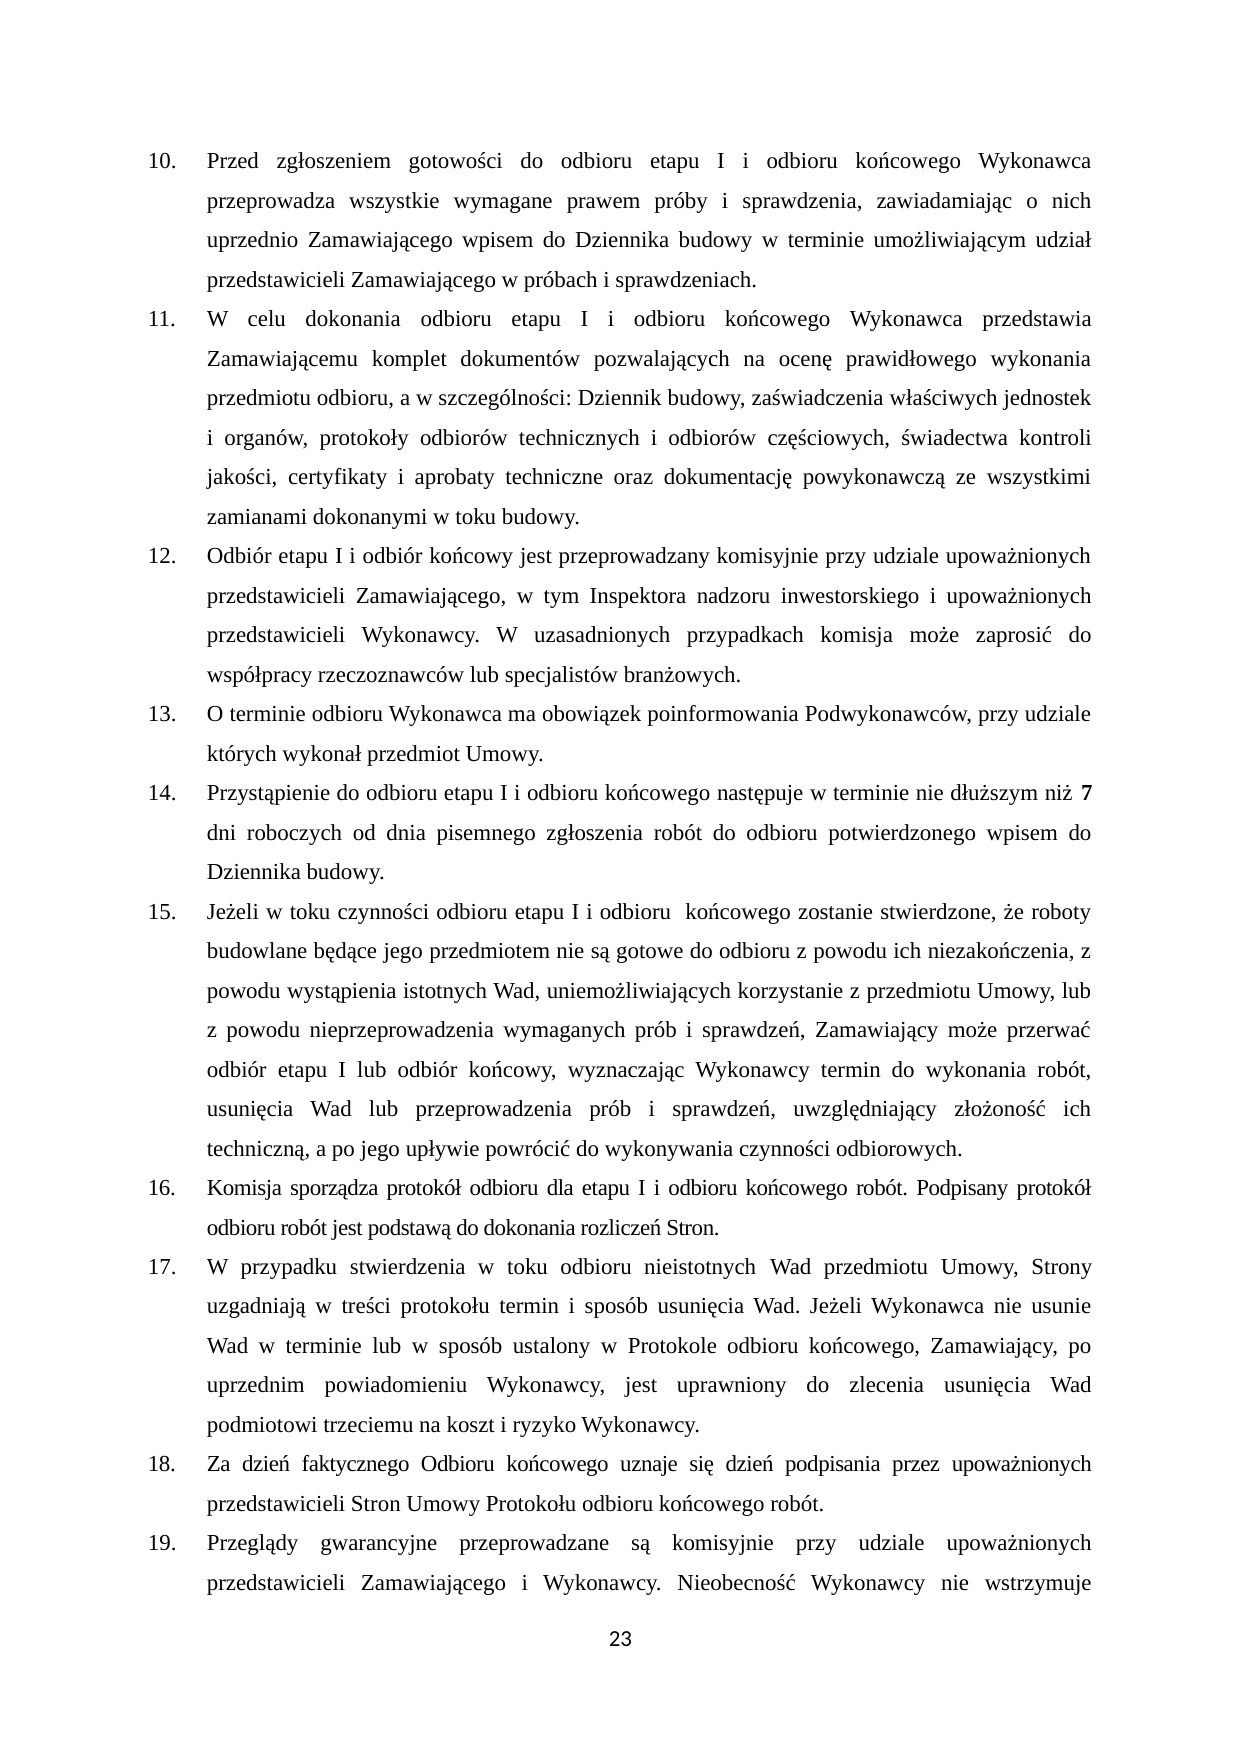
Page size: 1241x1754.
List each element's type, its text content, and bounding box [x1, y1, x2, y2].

list Odbiór etapu I i odbiór końcowy jest przeprowadzany komisyjnie przy udziale upoważnionych przedstawicieli Zamawiającego, w tym Inspektora nadzoru inwestorskiego i upoważnionych przedstawicieli Wykonawcy. W uzasadnionych przypadkach komisja może zaprosić do współpracy rzeczoznawców lub specjalistów branżowych. [148, 542, 1093, 687]
list Jeżeli w toku czynności odbioru etapu I i odbioru końcowego zostanie stwierdzone, że roboty budowlane będące jego przedmiotem nie są gotowe do odbioru z powodu ich niezakończenia, z powodu wystąpienia istotnych Wad, uniemożliwiających korzystanie z przedmiotu Umowy, lub z powodu nieprzeprowadzenia wymaganych prób i sprawdzeń, Zamawiający może przerwać odbiór etapu I lub odbiór końcowy, wyznaczając Wykonawcy termin do wykonania robót, usunięcia Wad lub przeprowadzenia prób i sprawdzeń, uwzględniający złożoność ich techniczną, a po jego upływie powrócić do wykonywania czynności odbiorowych. [148, 898, 1093, 1161]
list Przed zgłoszeniem gotowości do odbioru etapu I i odbioru końcowego Wykonawca przeprowadza wszystkie wymagane prawem próby i sprawdzenia, zawiadamiając o nich uprzednio Zamawiającego wpisem do Dziennika budowy w terminie umożliwiającym udział przedstawicieli Zamawiającego w próbach i sprawdzeniach. [148, 148, 1093, 292]
list Komisja sporządza protokół odbioru dla etapu I i odbioru końcowego robót. Podpisany protokół odbioru robót jest podstawą do dokonania rozliczeń Stron. [148, 1174, 1093, 1240]
list O terminie odbioru Wykonawca ma obowiązek poinformowania Podwykonawców, przy udziale których wykonał przedmiot Umowy. [148, 700, 1093, 766]
list W przypadku stwierdzenia w toku odbioru nieistotnych Wad przedmiotu Umowy, Strony uzgadniają w treści protokołu termin i sposób usunięcia Wad. Jeżeli Wykonawca nie usunie Wad w terminie lub w sposób ustalony w Protokole odbioru końcowego, Zamawiający, po uprzednim powiadomieniu Wykonawcy, jest uprawniony do zlecenia usunięcia Wad podmiotowi trzeciemu na koszt i ryzyko Wykonawcy. [148, 1253, 1093, 1437]
list Przystąpienie do odbioru etapu I i odbioru końcowego następuje w terminie nie dłuższym niż 7 dni roboczych od dnia pisemnego zgłoszenia robót do odbioru potwierdzonego wpisem do Dziennika budowy. [148, 779, 1093, 884]
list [148, 1529, 1093, 1595]
list Za dzień faktycznego Odbioru końcowego uznaje się dzień podpisania przez upoważnionych przedstawicieli Stron Umowy Protokołu odbioru końcowego robót. [148, 1450, 1093, 1516]
list W celu dokonania odbioru etapu I i odbioru końcowego Wykonawca przedstawia Zamawiającemu komplet dokumentów pozwalających na ocenę prawidłowego wykonania przedmiotu odbioru, a w szczególności: Dziennik budowy, zaświadczenia właściwych jednostek i organów, protokoły odbiorów technicznych i odbiorów częściowych, świadectwa kontroli jakości, certyfikaty i aprobaty techniczne oraz dokumentację powykonawczą ze wszystkimi zamianami dokonanymi w toku budowy. [148, 306, 1093, 529]
